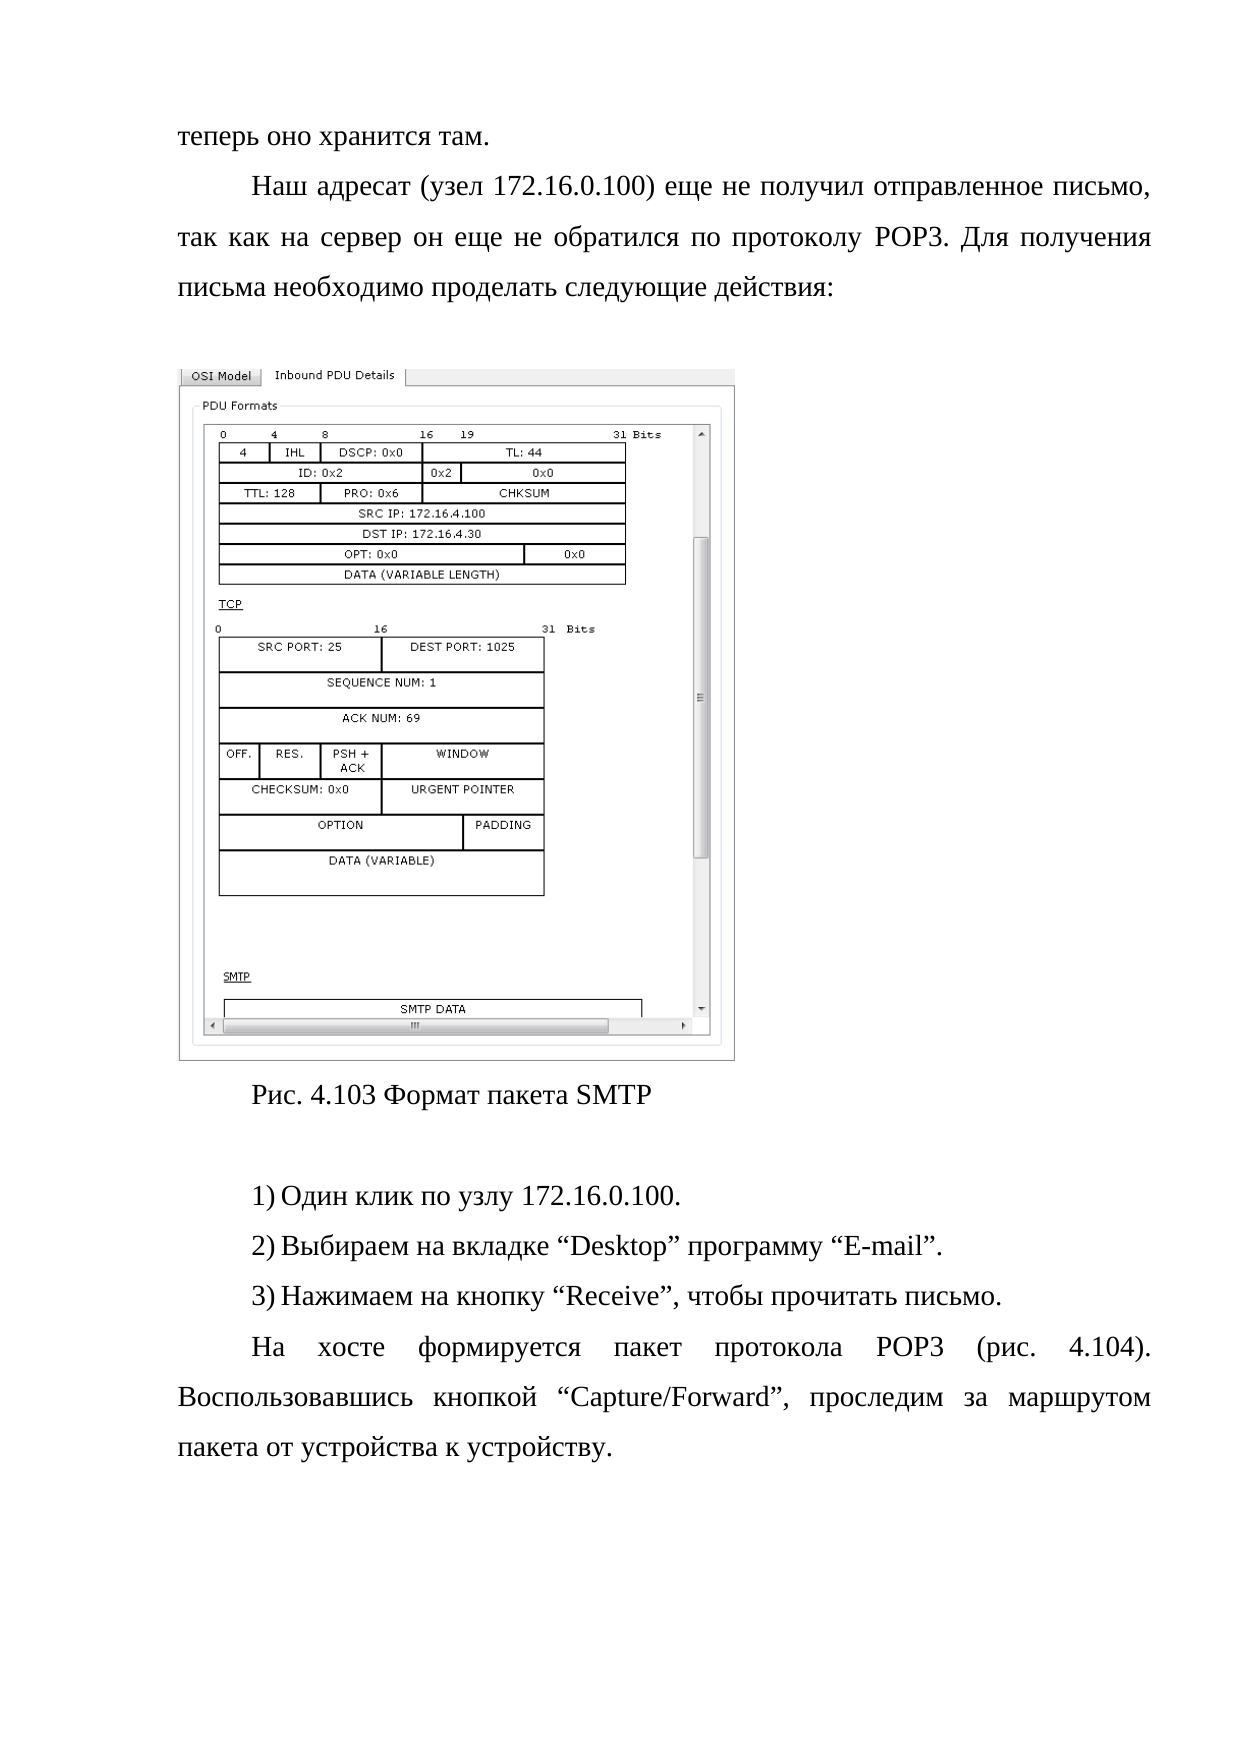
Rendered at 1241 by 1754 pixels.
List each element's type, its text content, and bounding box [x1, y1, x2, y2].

text Рис. 4.103 Формат пакета SMTP [177, 1077, 1152, 1111]
picture [177, 369, 735, 1061]
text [177, 118, 1152, 152]
text Наш адресат (узел 172.16.0.100) еще не получил отправленное письмо, так как на сервер он еще не обратился по протоколу POP3. Для получения письма необходимо проделать следующие действия: [177, 168, 1152, 303]
list Нажимаем на кнопку “Receive”, чтобы прочитать письмо. [177, 1278, 1152, 1312]
list Выбираем на вкладке “Desktop” программу “E-mail”. [177, 1228, 1152, 1262]
text На хосте формируется пакет протокола POP3 (рис. 4.104). Воспользовавшись кнопкой “Capture/Forward”, проследим за маршрутом пакета от устройства к устройству. [177, 1329, 1152, 1463]
list Один клик по узлу 172.16.0.100. [177, 1178, 1152, 1211]
